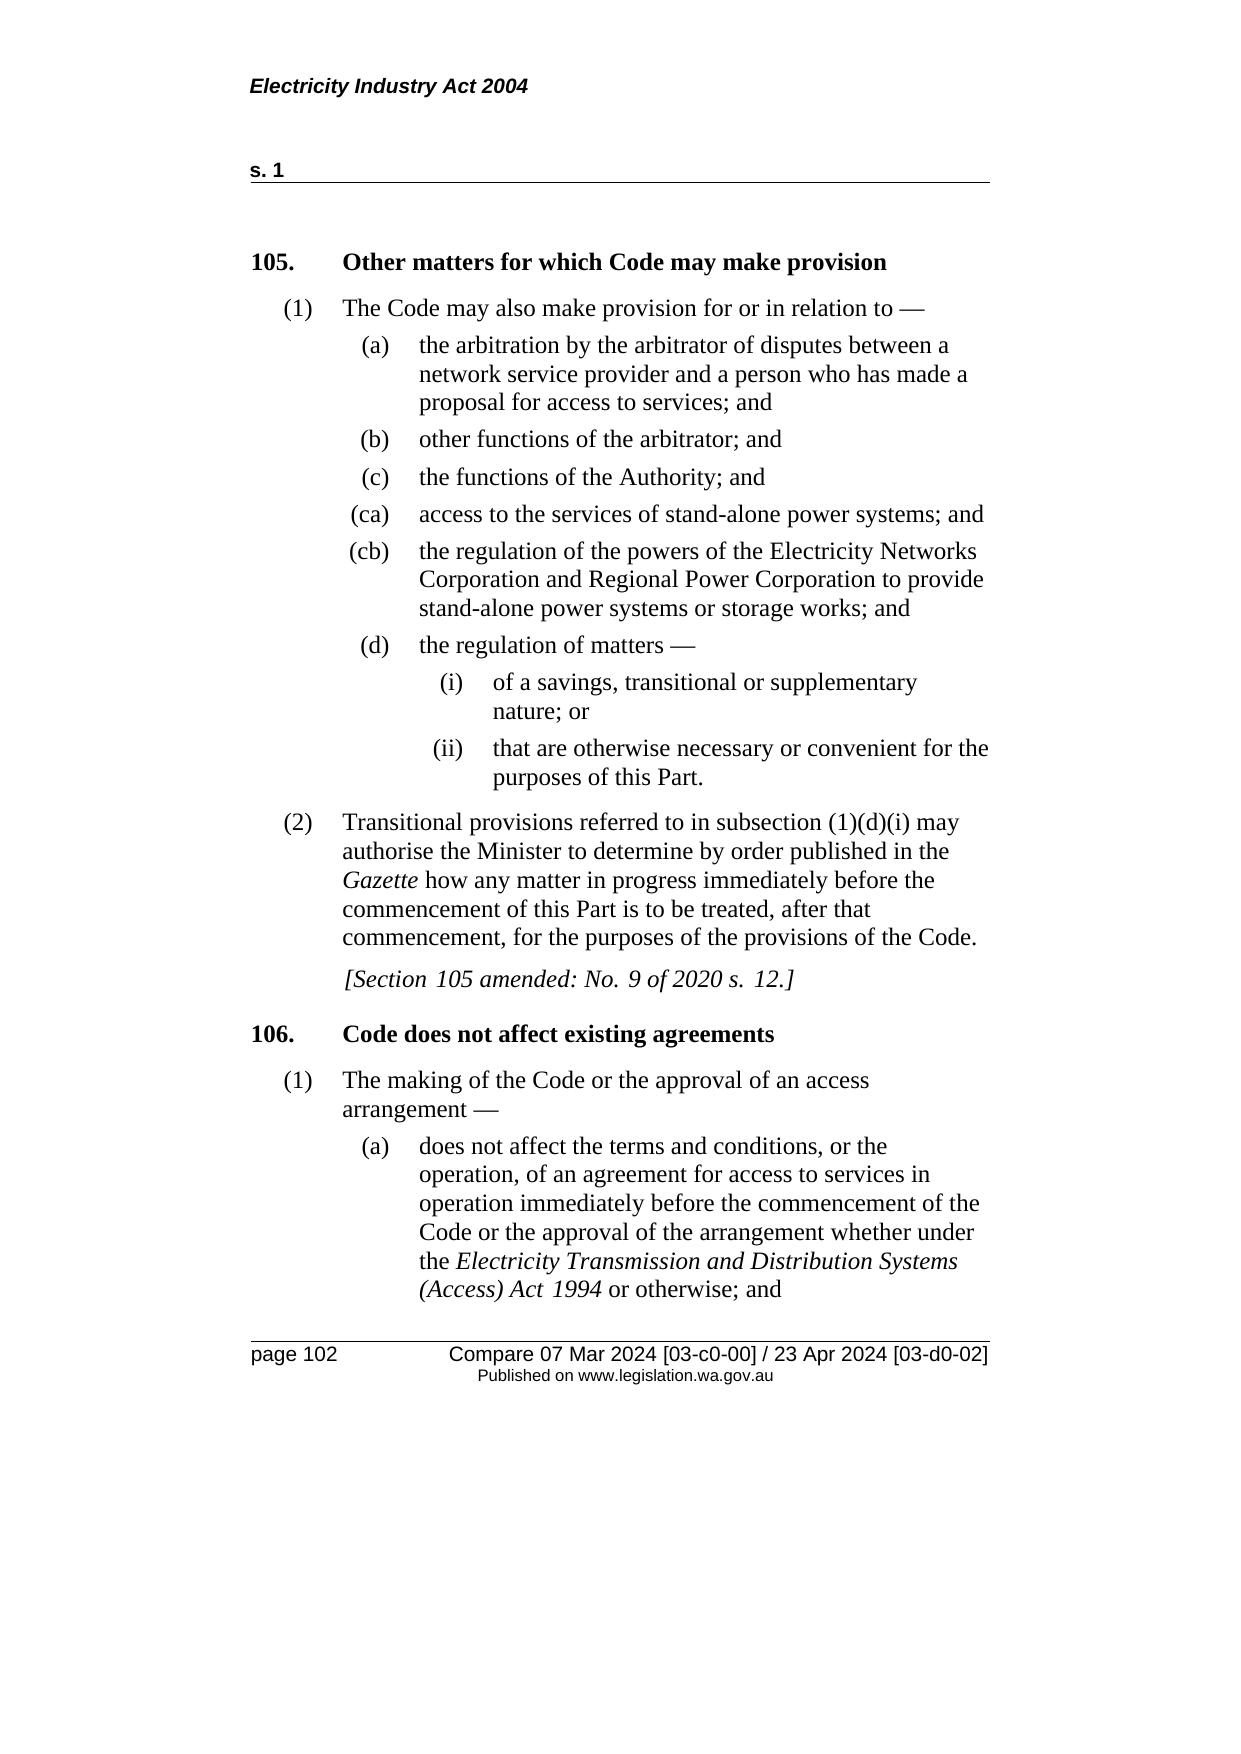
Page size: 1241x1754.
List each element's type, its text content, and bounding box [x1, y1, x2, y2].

text (2) Transitional provisions referred to in subsection (1)(d)(i) may authorise the Minister to determine by order published in the Gazette how any matter in progress immediately before the commencement of this Part is to be treated, after that commencement, for the purposes of the provisions of the Code. [251, 807, 990, 951]
text (ca) access to the services of stand-alone power systems; and [251, 499, 990, 527]
text (d) the regulation of matters — [251, 630, 990, 659]
text [Section 105 amended: No. 9 of 2020 s. 12.] [251, 964, 990, 992]
text (1) The making of the Code or the approval of an access arrangement — [251, 1065, 990, 1122]
text (i) of a savings, transitional or supplementary nature; or [251, 667, 990, 725]
text (a) the arbitration by the arbitrator of disputes between a network service provider and a person who has made a proposal for access to services; and [251, 330, 990, 416]
subtitle 105. Other matters for which Code may make provision [251, 247, 990, 276]
text (b) other functions of the arbitrator; and [251, 424, 990, 453]
text (c) the functions of the Authority; and [251, 462, 990, 490]
text (cb) the regulation of the powers of the Electricity Networks Corporation and Regional Power Corporation to provide stand-alone power systems or storage works; and [251, 536, 990, 622]
subtitle 106. Code does not affect existing agreements [251, 1019, 990, 1048]
text (ii) that are otherwise necessary or convenient for the purposes of this Part. [251, 733, 990, 791]
text (1) The Code may also make provision for or in relation to — [251, 293, 990, 322]
text (a) does not affect the terms and conditions, or the operation, of an agreement for access to services in operation immediately before the commencement of the Code or the approval of the arrangement whether under the Electricity Transmission and Distribution Systems (Access) Act 1994 or otherwise; and [251, 1131, 990, 1303]
